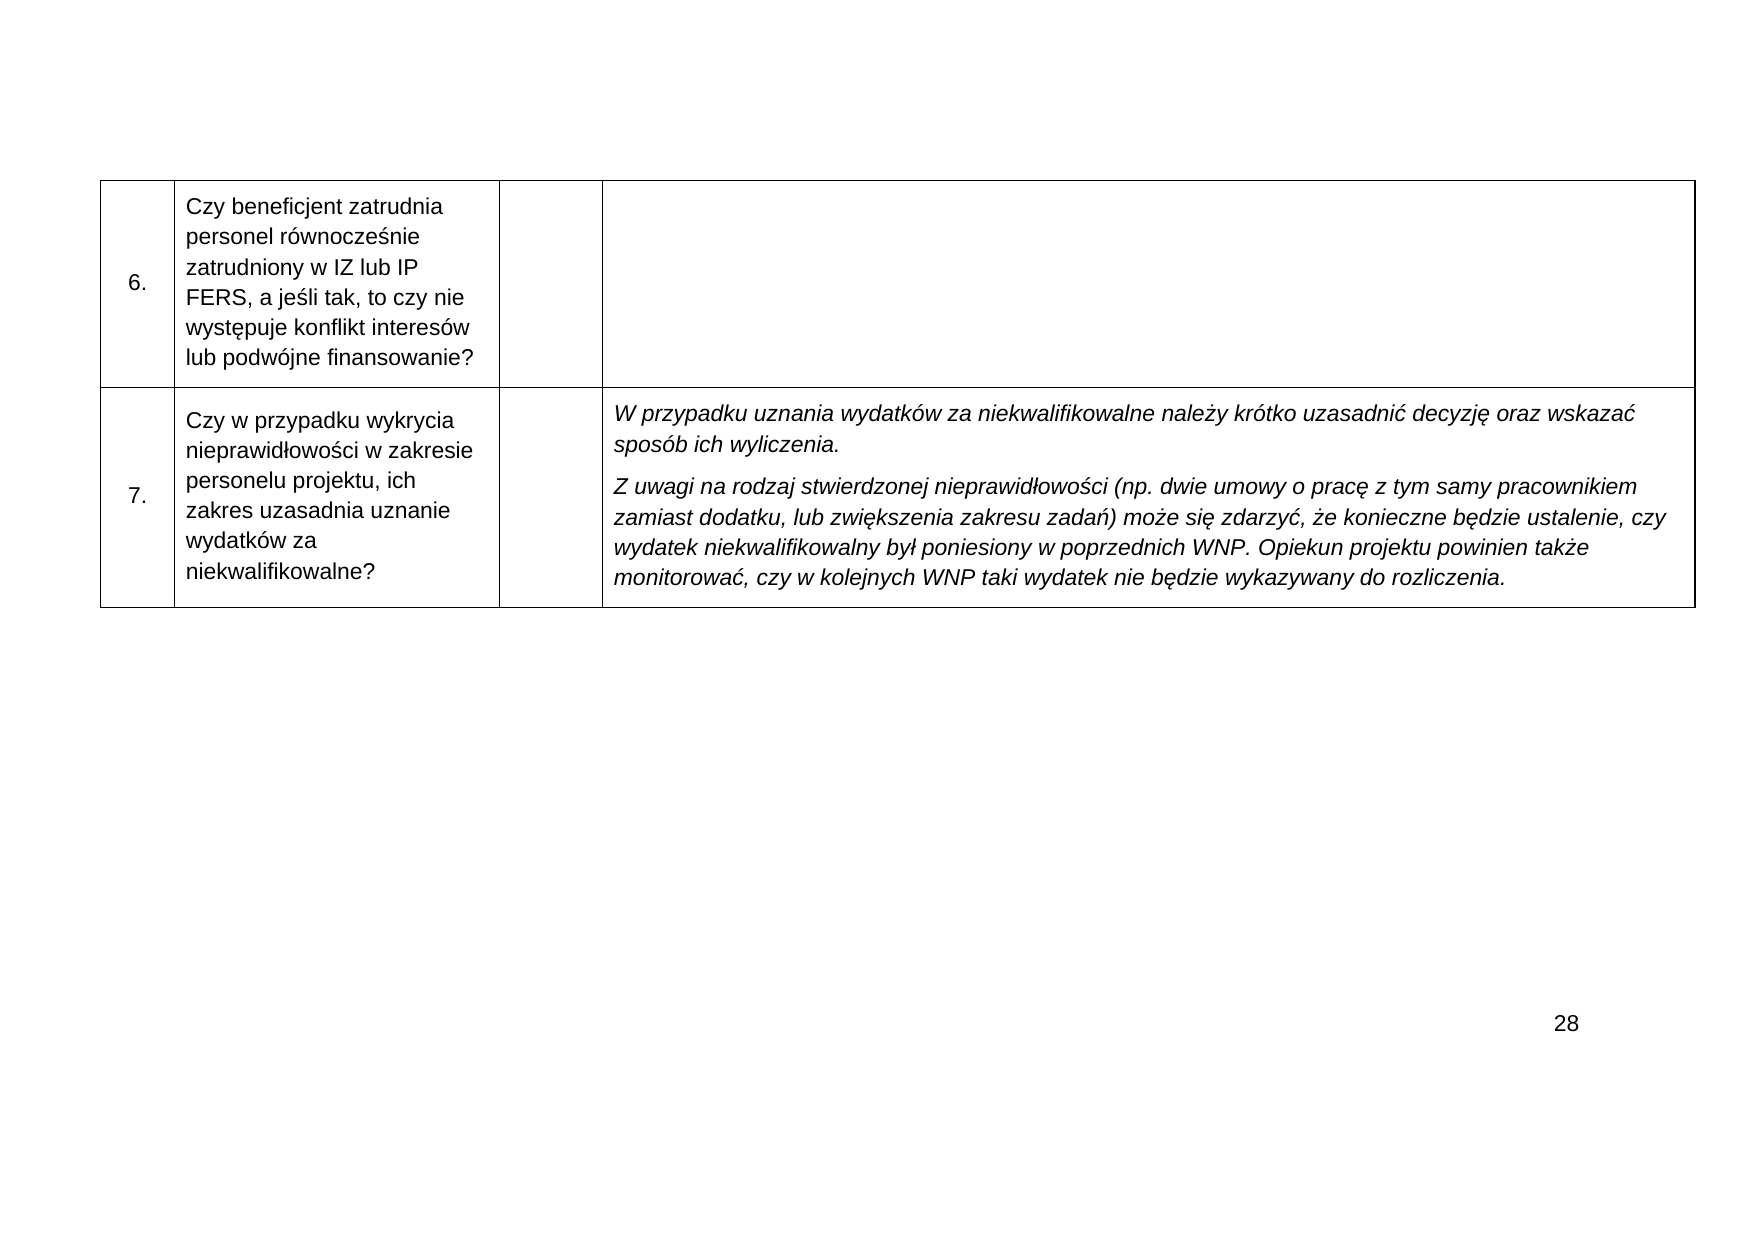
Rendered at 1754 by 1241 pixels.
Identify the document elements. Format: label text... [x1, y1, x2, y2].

table_cell [500, 388, 602, 607]
table_cell W przypadku uznania wydatków za niekwalifikowalne należy krótko uzasadnić decyzję oraz wskazać sposób ich wyliczenia. Z uwagi na rodzaj stwierdzonej nieprawidłowości (np. dwie umowy o pracę z tym samy pracownikiem zamiast dodatku, lub zwiększenia zakresu zadań) może się zdarzyć, że konieczne będzie ustalenie, czy wydatek niekwalifikowalny był poniesiony w poprzednich WNP. Opiekun projektu powinien także monitorować, czy w kolejnych WNP taki wydatek nie będzie wykazywany do rozliczenia. [603, 388, 1694, 607]
table_cell [500, 181, 602, 387]
table_cell 7. [101, 388, 174, 607]
table_cell Czy w przypadku wykrycia nieprawidłowości w zakresie personelu projektu, ich zakres uzasadnia uznanie wydatków za niekwalifikowalne? [175, 388, 499, 607]
table_cell [603, 181, 1694, 387]
table_cell 6. [101, 181, 174, 387]
table_cell Czy beneficjent zatrudnia personel równocześnie zatrudniony w IZ lub IP FERS, a jeśli tak, to czy nie występuje konflikt interesów lub podwójne finansowanie? [175, 181, 499, 387]
